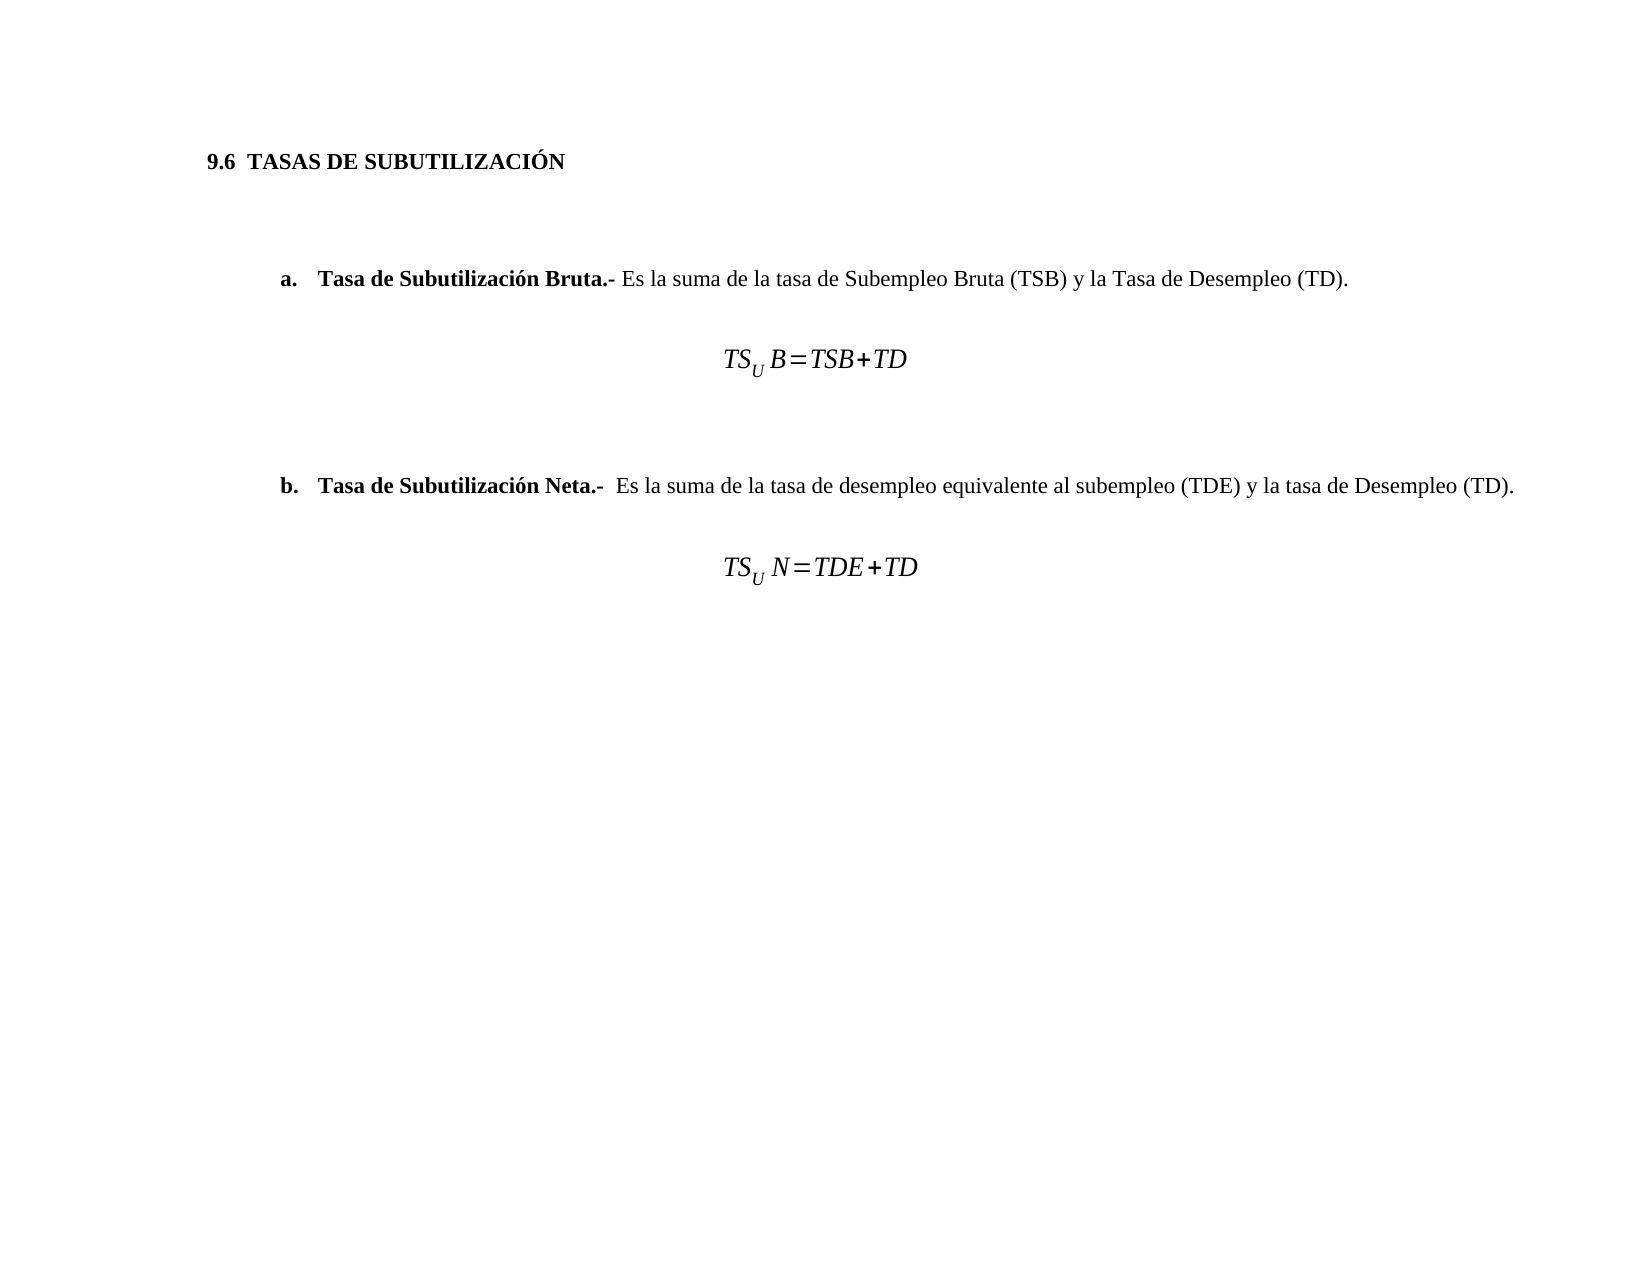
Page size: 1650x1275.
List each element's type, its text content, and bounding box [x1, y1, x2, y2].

list Tasa de Subutilización Neta.- Es la suma de la tasa de desempleo equivalente al subempleo (TDE) y la tasa de Desempleo (TD). [280, 461, 1532, 499]
list Tasa de Subutilización Bruta.- Es la suma de la tasa de Subempleo Bruta (TSB) y de Desempleo (TD). [280, 253, 1532, 291]
text 9.6 TASAS DE SUBUTILIZACIÓN [207, 148, 1532, 174]
